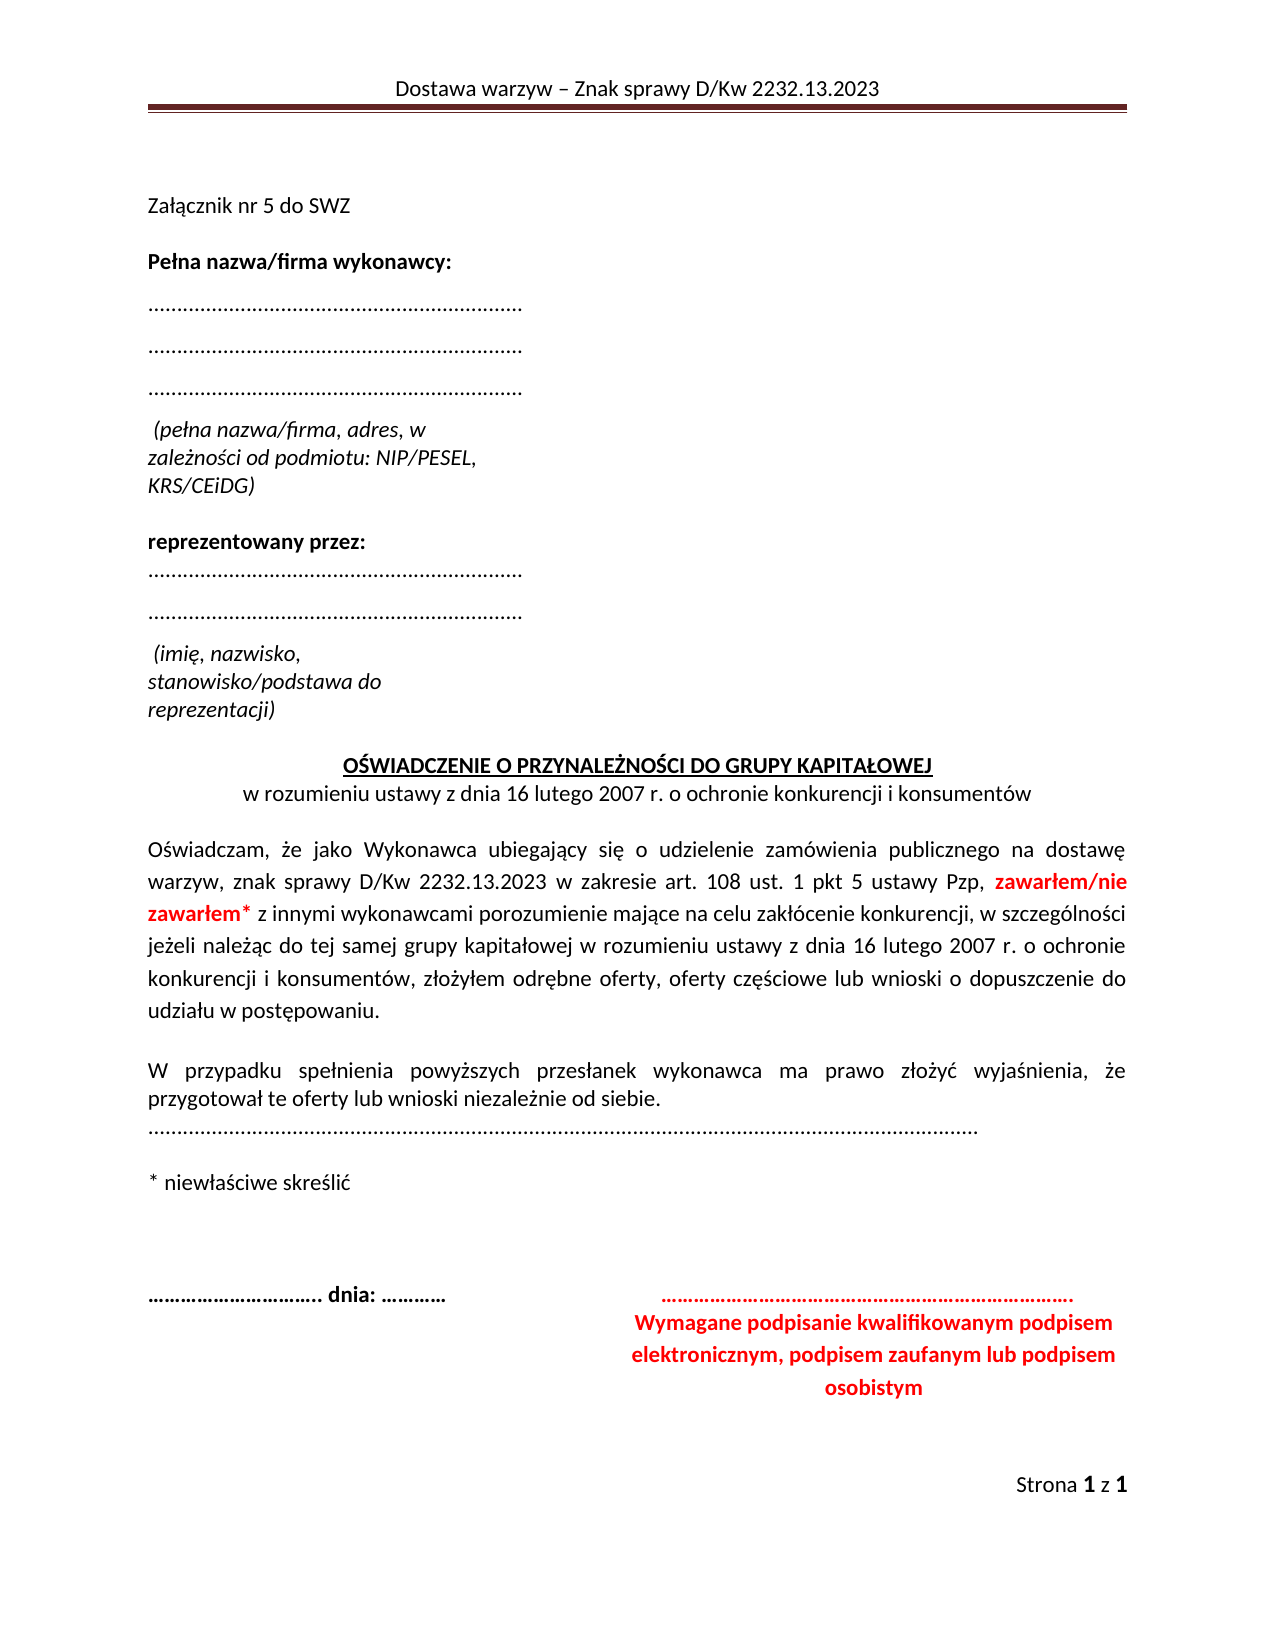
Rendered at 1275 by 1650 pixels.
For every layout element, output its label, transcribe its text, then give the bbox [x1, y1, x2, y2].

text ................................................................................................................................................ [148, 1112, 1127, 1140]
text (imię, nazwisko, stanowisko/podstawa do reprezentacji) [148, 639, 507, 723]
text reprezentowany przez: [148, 527, 1127, 555]
text * niewłaściwe skreślić [148, 1168, 1127, 1196]
text Wymagane podpisanie kwalifikowanym podpisem elektronicznym, podpisem zaufanym lub podpisem osobistym [620, 1308, 1127, 1401]
text Pełna nazwa/firma wykonawcy: [148, 247, 1127, 275]
text ................................................................. [148, 331, 1127, 359]
text ................................................................. [148, 555, 1127, 583]
text Oświadczam, że jako Wykonawca ubiegający się o udzielenie zamówienia publicznego na dostawę warzyw, znak sprawy D/Kw 2232.13.2023 w zakresie art. 108 ust. 1 pkt 5 ustawy Pzp, zawarłem/nie zawarłem* z innymi wykonawcami porozumienie mające na celu zakłócenie konkurencji, w szczególności jeżeli należąc do tej samej grupy kapitałowej w rozumieniu ustawy z dnia 16 lutego 2007 r. o ochronie konkurencji i konsumentów, złożyłem odrębne oferty, oferty częściowe lub wnioski o dopuszczenie do udziału w postępowaniu. [148, 835, 1127, 1024]
text ................................................................. [148, 597, 1127, 625]
text OŚWIADCZENIE O PRZYNALEŻNOŚCI DO GRUPY KAPITAŁOWEJ [148, 751, 1127, 779]
text ................................................................. [148, 289, 1127, 317]
text (pełna nazwa/firma, adres, w zależności od podmiotu: NIP/PESEL, KRS/CEiDG) [148, 415, 507, 499]
text w rozumieniu ustawy z dnia 16 lutego 2007 r. o ochronie konkurencji i konsumentów [148, 779, 1127, 807]
text W przypadku spełnienia powyższych przesłanek wykonawca ma prawo złożyć wyjaśnienia, że przygotował te oferty lub wnioski niezależnie od siebie. [148, 1056, 1127, 1112]
text Załącznik nr 5 do SWZ [148, 191, 1127, 219]
text ………………………….. dnia: ………… …………………………………………………………………. [148, 1280, 1127, 1308]
text ................................................................. [148, 373, 1127, 401]
